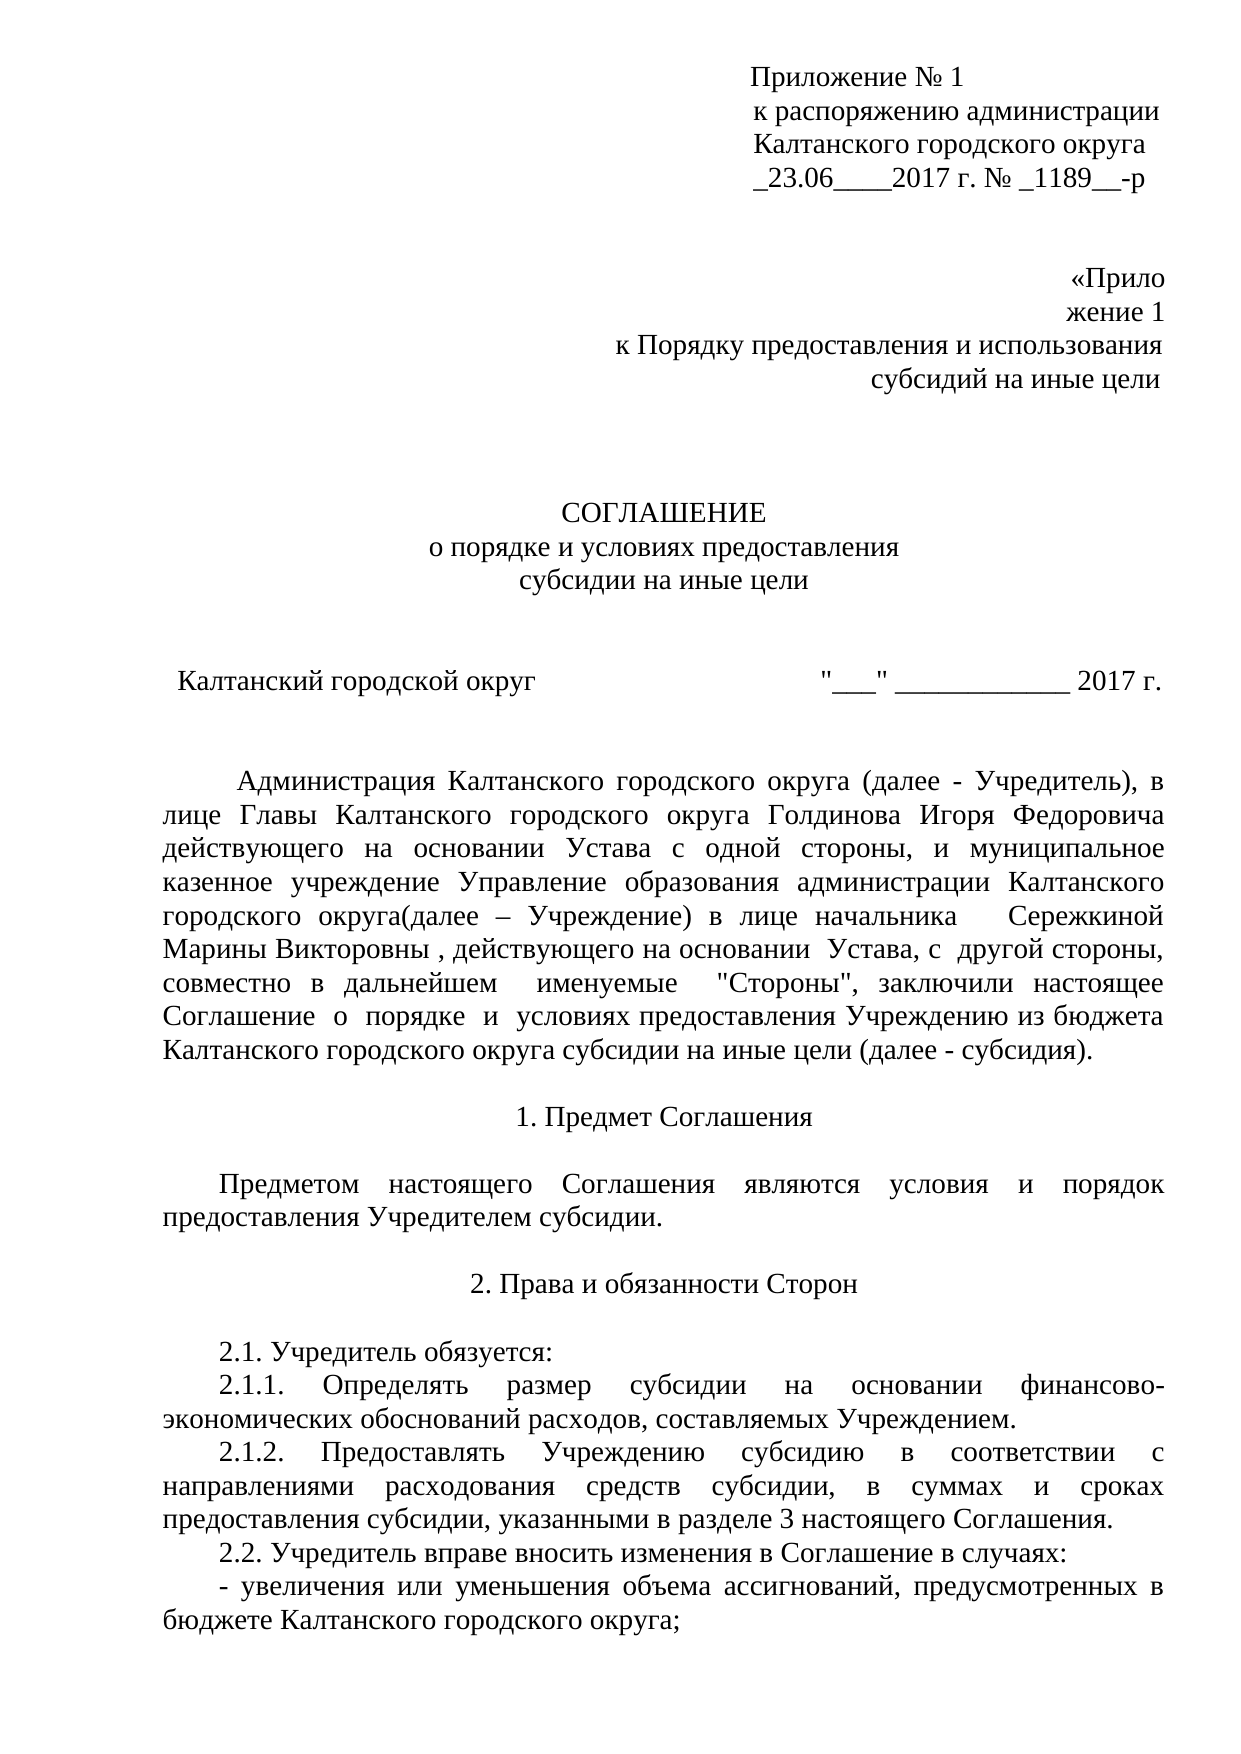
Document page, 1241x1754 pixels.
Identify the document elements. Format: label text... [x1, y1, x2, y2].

text субсидии на иные цели [162, 562, 1165, 596]
text 2. Права и обязанности Сторон [162, 1267, 1165, 1300]
text субсидий на иные цели [200, 361, 1165, 394]
text Администрация Калтанского городского округа (далее - Учредитель), в лице Главы Калтанского городского округа Голдинова Игоря Федоровича действующего на основании Устава с одной стороны, и муниципальное казенное учреждение Управление образования администрации Калтанского городского округа(далее – Учреждение) в лице начальника Сережкиной Марины Викторовны , действующего на основании Устава, с другой стороны, совместно в дальнейшем именуемые "Стороны", заключили настоящее Соглашение о порядке и условиях предоставления Учреждению из бюджета Калтанского городского округа субсидии на иные цели (далее - субсидия). [162, 763, 1165, 1065]
text 2.2. Учредитель вправе вносить изменения в Соглашение в случаях: [162, 1535, 1165, 1568]
text 2.1. Учредитель обязуется: [162, 1334, 1165, 1367]
text Калтанский городской округ "___" ____________ 2017 г. [162, 663, 1165, 696]
text 1. Предмет Соглашения [162, 1099, 1165, 1132]
text СОГЛАШЕНИЕ [162, 495, 1165, 529]
text Приложение № 1 [162, 59, 1165, 93]
text к распоряжению администрации [162, 93, 1165, 126]
text Предметом настоящего Соглашения являются условия и порядок предоставления Учредителем субсидии. [162, 1166, 1165, 1233]
text - увеличения или уменьшения объема ассигнований, предусмотренных в бюджете Калтанского городского округа; [162, 1568, 1165, 1636]
text Калтанского городского округа [162, 126, 1165, 160]
text _23.06____2017 г. № _1189__-р [162, 160, 1165, 193]
text «Приложение 1 [200, 260, 1165, 327]
text 2.1.1. Определять размер субсидии на основании финансово-экономических обоснований расходов, составляемых Учреждением. [162, 1367, 1165, 1434]
text 2.1.2. Предоставлять Учреждению субсидию в соответствии с направлениями расходования средств субсидии, в суммах и сроках предоставления субсидии, указанными в разделе 3 настоящего Соглашения. [162, 1434, 1165, 1535]
text к Порядку предоставления и использования [200, 327, 1165, 361]
text о порядке и условиях предоставления [162, 529, 1165, 562]
